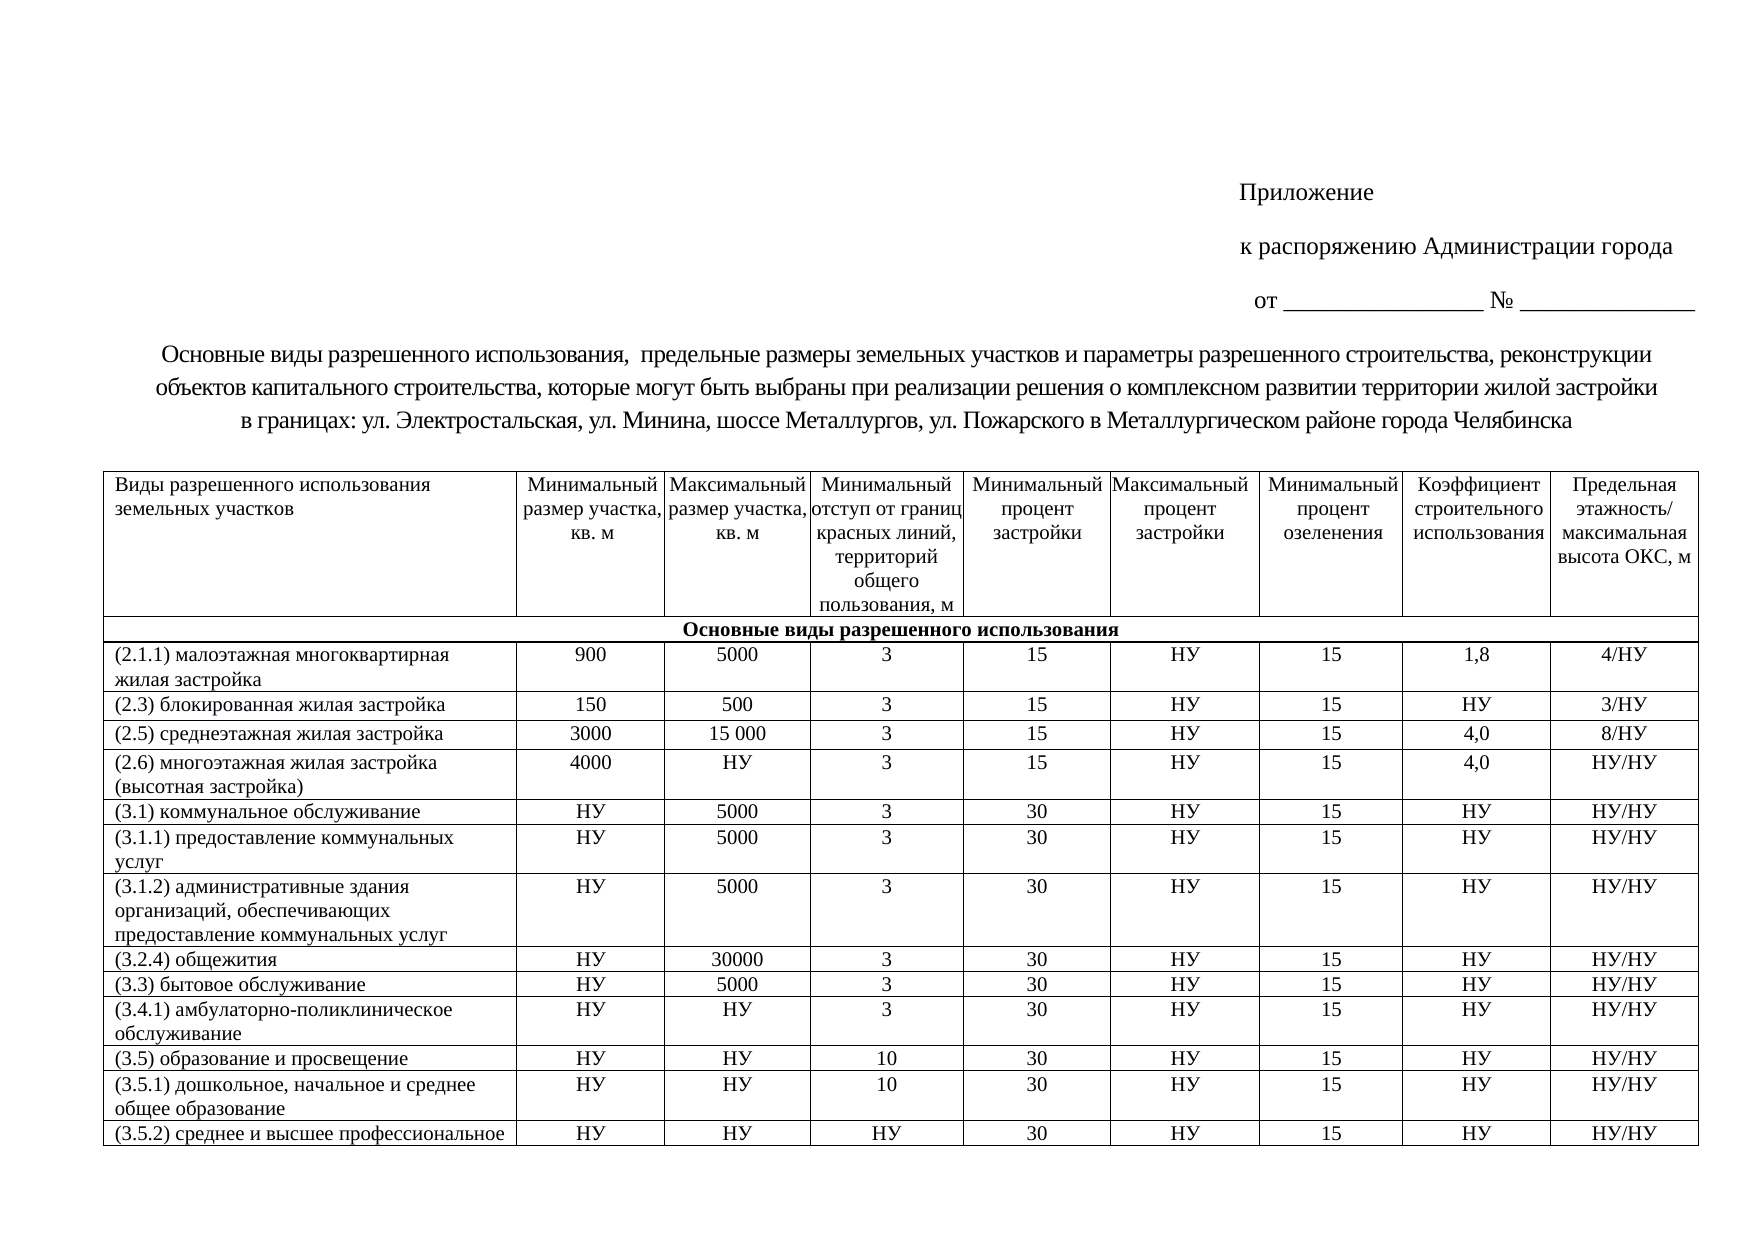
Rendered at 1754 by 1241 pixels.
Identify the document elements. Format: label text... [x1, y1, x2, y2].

table_cell НУ/НУ [1551, 874, 1698, 946]
table_cell НУ/НУ [1551, 972, 1698, 996]
table_cell 5000 [665, 972, 810, 996]
table_cell НУ [517, 947, 664, 971]
table_cell 5000 [665, 643, 810, 691]
table_cell НУ [665, 1071, 810, 1119]
table_cell 3 [811, 947, 963, 971]
table_cell НУ [1111, 997, 1259, 1045]
table_cell НУ [1111, 972, 1259, 996]
table_cell 15 000 [665, 721, 810, 749]
table_cell 15 [964, 643, 1110, 691]
table_cell 5000 [665, 874, 810, 946]
table_cell 10 [811, 1071, 963, 1119]
table_cell НУ [517, 972, 664, 996]
table_cell (3.1.1) предоставление коммунальных услуг [104, 825, 516, 873]
table_cell НУ [1111, 1121, 1259, 1145]
table_cell 3 [811, 800, 963, 823]
table_cell 4,0 [1403, 750, 1550, 798]
table_cell 3/НУ [1551, 692, 1698, 720]
table_cell 15 [1260, 972, 1402, 996]
text Приложение [118, 177, 1695, 206]
table_cell 15 [1260, 721, 1402, 749]
table_cell 3 [811, 997, 963, 1045]
table_cell НУ [1403, 825, 1550, 873]
table_cell 900 [517, 643, 664, 691]
table_cell НУ [1111, 874, 1259, 946]
table_header Минимальный процент озеленения [1260, 472, 1402, 616]
table_cell 15 [964, 750, 1110, 798]
table_cell НУ [1111, 692, 1259, 720]
table_header Коэффициент строительного использования [1403, 472, 1550, 616]
table_cell 4,0 [1403, 721, 1550, 749]
table_cell НУ [517, 825, 664, 873]
table_cell (3.5.1) дошкольное, начальное и среднее общее образование [104, 1071, 516, 1119]
table_cell (2.5) среднеэтажная жилая застройка [104, 721, 516, 749]
table_cell 30 [964, 1071, 1110, 1119]
table_cell НУ [517, 874, 664, 946]
table_cell НУ [665, 997, 810, 1045]
table_cell НУ [517, 1121, 664, 1145]
table_cell 30 [964, 947, 1110, 971]
table_header Минимальный процент застройки [964, 472, 1110, 616]
table_cell НУ [1403, 972, 1550, 996]
table_cell НУ [665, 750, 810, 798]
table_cell (3.2.4) общежития [104, 947, 516, 971]
table_cell 5000 [665, 800, 810, 823]
table_cell НУ/НУ [1551, 750, 1698, 798]
table_cell 15 [1260, 1046, 1402, 1070]
table_cell НУ [1403, 692, 1550, 720]
table_cell 15 [1260, 692, 1402, 720]
table_cell НУ [517, 1071, 664, 1119]
table_cell НУ [665, 1046, 810, 1070]
table_cell НУ [1403, 800, 1550, 823]
table_cell (3.5.2) среднее и высшее профессиональное образование [104, 1121, 516, 1145]
table_cell НУ [1111, 800, 1259, 823]
table_cell 4/НУ [1551, 643, 1698, 691]
table_cell 3 [811, 874, 963, 946]
table_cell 30 [964, 997, 1110, 1045]
table_cell 5000 [665, 825, 810, 873]
table_header Предельная этажность/ максимальная высота ОКС, м [1551, 472, 1698, 616]
table_cell 3 [811, 643, 963, 691]
table_cell НУ [1111, 1071, 1259, 1119]
table_cell 3 [811, 750, 963, 798]
table_cell НУ [1111, 947, 1259, 971]
table_cell 10 [811, 1046, 963, 1070]
table_cell 30000 [665, 947, 810, 971]
table_cell 1,8 [1403, 643, 1550, 691]
table_cell 3 [811, 825, 963, 873]
table_cell (3.1) коммунальное обслуживание [104, 800, 516, 823]
table_cell 15 [964, 692, 1110, 720]
table_cell НУ [1111, 721, 1259, 749]
table_cell НУ [1111, 750, 1259, 798]
table_cell НУ/НУ [1551, 1071, 1698, 1119]
table_cell (2.6) многоэтажная жилая застройка (высотная застройка) [104, 750, 516, 798]
table_cell НУ [1403, 1121, 1550, 1145]
table_cell 500 [665, 692, 810, 720]
table_cell НУ [1403, 947, 1550, 971]
table_header Минимальный размер участка, кв. м [517, 472, 664, 616]
table_cell НУ [811, 1121, 963, 1145]
table_cell 15 [1260, 643, 1402, 691]
table_header Минимальный отступ от границ красных линий, территорий общего пользования, м [811, 472, 963, 616]
table_cell НУ/НУ [1551, 1046, 1698, 1070]
text к распоряжению Администрации города [118, 231, 1695, 260]
table_cell НУ/НУ [1551, 997, 1698, 1045]
table_cell 3 [811, 692, 963, 720]
table_cell НУ [1111, 1046, 1259, 1070]
table_cell 8/НУ [1551, 721, 1698, 749]
table_cell (3.5) образование и просвещение [104, 1046, 516, 1070]
table_cell (2.1.1) малоэтажная многоквартирная жилая застройка [104, 643, 516, 691]
table_cell 3 [811, 972, 963, 996]
table_cell НУ [1403, 874, 1550, 946]
table_cell НУ [1111, 643, 1259, 691]
table_cell 30 [964, 972, 1110, 996]
table_cell 150 [517, 692, 664, 720]
table_cell 15 [1260, 1071, 1402, 1119]
table_cell НУ [517, 800, 664, 823]
table_cell 15 [1260, 997, 1402, 1045]
table_cell 30 [964, 1046, 1110, 1070]
table_cell 15 [1260, 825, 1402, 873]
table_cell НУ [1403, 997, 1550, 1045]
table_cell Основные виды разрешенного использования [104, 617, 1698, 641]
table_cell 15 [1260, 947, 1402, 971]
table_header Максимальный процент застройки [1111, 472, 1259, 616]
table_cell 3 [811, 721, 963, 749]
table_cell НУ [1403, 1071, 1550, 1119]
table_cell НУ [665, 1121, 810, 1145]
table_cell 15 [1260, 1121, 1402, 1145]
table_cell НУ/НУ [1551, 800, 1698, 823]
table_cell НУ [1403, 1046, 1550, 1070]
table_cell НУ/НУ [1551, 1121, 1698, 1145]
table_cell (2.3) блокированная жилая застройка [104, 692, 516, 720]
table_cell 3000 [517, 721, 664, 749]
table_header Максимальный размер участка, кв. м [665, 472, 810, 616]
table_cell 15 [1260, 874, 1402, 946]
table_cell 15 [1260, 750, 1402, 798]
table_cell 15 [964, 721, 1110, 749]
table_header Виды разрешенного использования земельных участков [104, 472, 516, 616]
table_cell НУ [517, 997, 664, 1045]
text Основные виды разрешенного использования, предельные размеры земельных участков и параметры разрешенного строительства, реконструкции объектов капитального строительства, которые могут быть выбраны при реализации решения о комплексном развитии территории жилой застройки в границах: ул. Электростальская, ул. Минина, шоссе Металлургов, ул. Пожарского в Металлургическом районе города Челябинска [118, 339, 1695, 433]
table_cell (3.1.2) административные здания организаций, обеспечивающих предоставление коммунальных услуг [104, 874, 516, 946]
table_cell НУ [1111, 825, 1259, 873]
table_cell (3.4.1) амбулаторно-поликлиническое обслуживание [104, 997, 516, 1045]
table_cell 30 [964, 874, 1110, 946]
table_cell (3.3) бытовое обслуживание [104, 972, 516, 996]
table_cell 15 [1260, 800, 1402, 823]
table_cell НУ/НУ [1551, 825, 1698, 873]
table_cell 4000 [517, 750, 664, 798]
table_cell НУ/НУ [1551, 947, 1698, 971]
table_cell 30 [964, 1121, 1110, 1145]
table_cell НУ [517, 1046, 664, 1070]
table_cell 30 [964, 825, 1110, 873]
text от ________________ № ______________ [118, 285, 1695, 314]
table_cell 30 [964, 800, 1110, 823]
